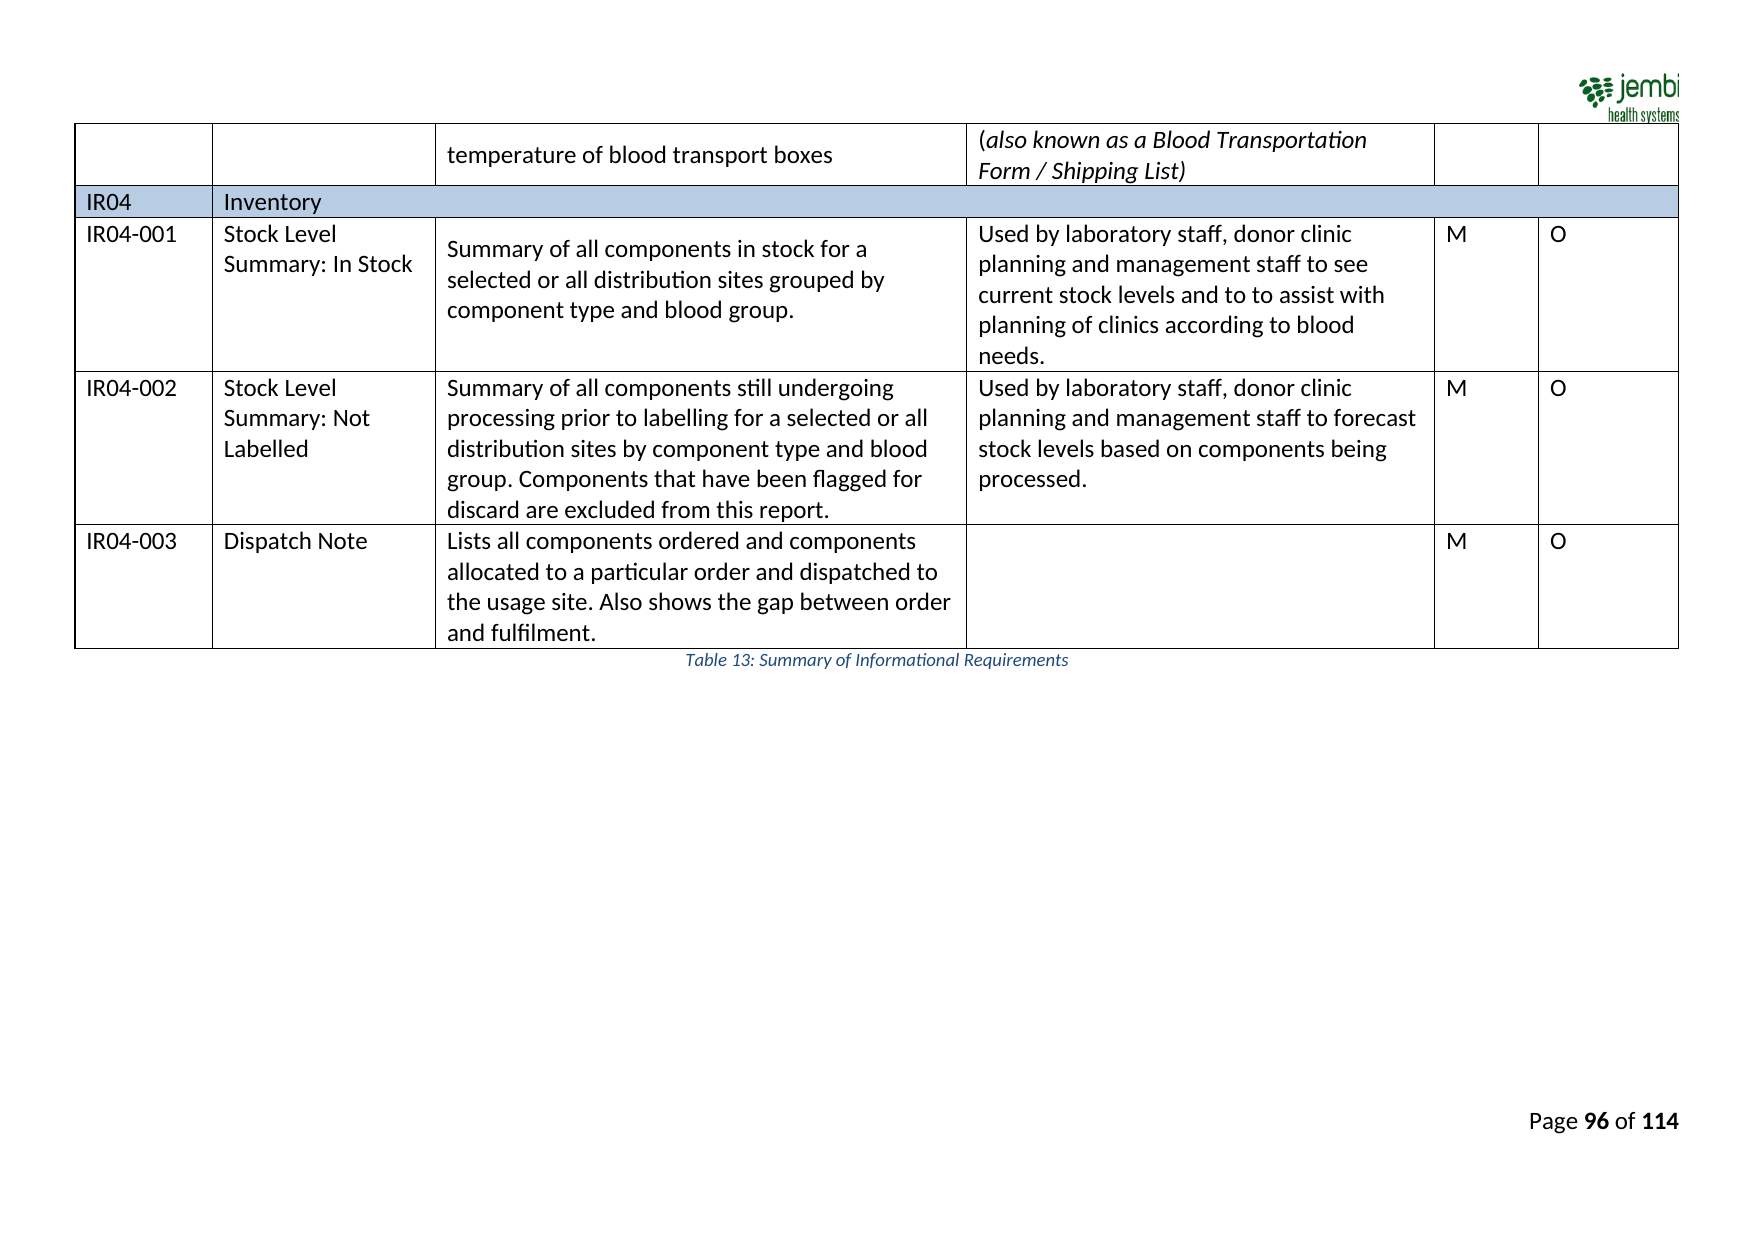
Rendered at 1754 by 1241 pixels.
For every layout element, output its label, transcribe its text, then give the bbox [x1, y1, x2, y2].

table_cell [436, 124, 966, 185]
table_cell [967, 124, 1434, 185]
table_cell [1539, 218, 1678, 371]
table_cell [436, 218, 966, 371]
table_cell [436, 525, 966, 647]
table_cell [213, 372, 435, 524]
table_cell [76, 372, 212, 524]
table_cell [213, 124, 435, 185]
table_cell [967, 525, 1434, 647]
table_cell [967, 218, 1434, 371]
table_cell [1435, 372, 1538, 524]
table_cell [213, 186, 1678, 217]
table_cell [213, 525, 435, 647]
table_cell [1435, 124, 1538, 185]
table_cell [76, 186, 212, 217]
picture [1579, 73, 1679, 123]
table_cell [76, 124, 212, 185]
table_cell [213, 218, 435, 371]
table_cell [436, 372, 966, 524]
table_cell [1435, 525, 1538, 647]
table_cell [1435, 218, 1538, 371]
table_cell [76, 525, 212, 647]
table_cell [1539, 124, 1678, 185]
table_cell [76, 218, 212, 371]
text Table 13: Summary of Informational Requirements [75, 649, 1679, 671]
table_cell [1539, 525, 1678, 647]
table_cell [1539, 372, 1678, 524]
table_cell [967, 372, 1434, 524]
